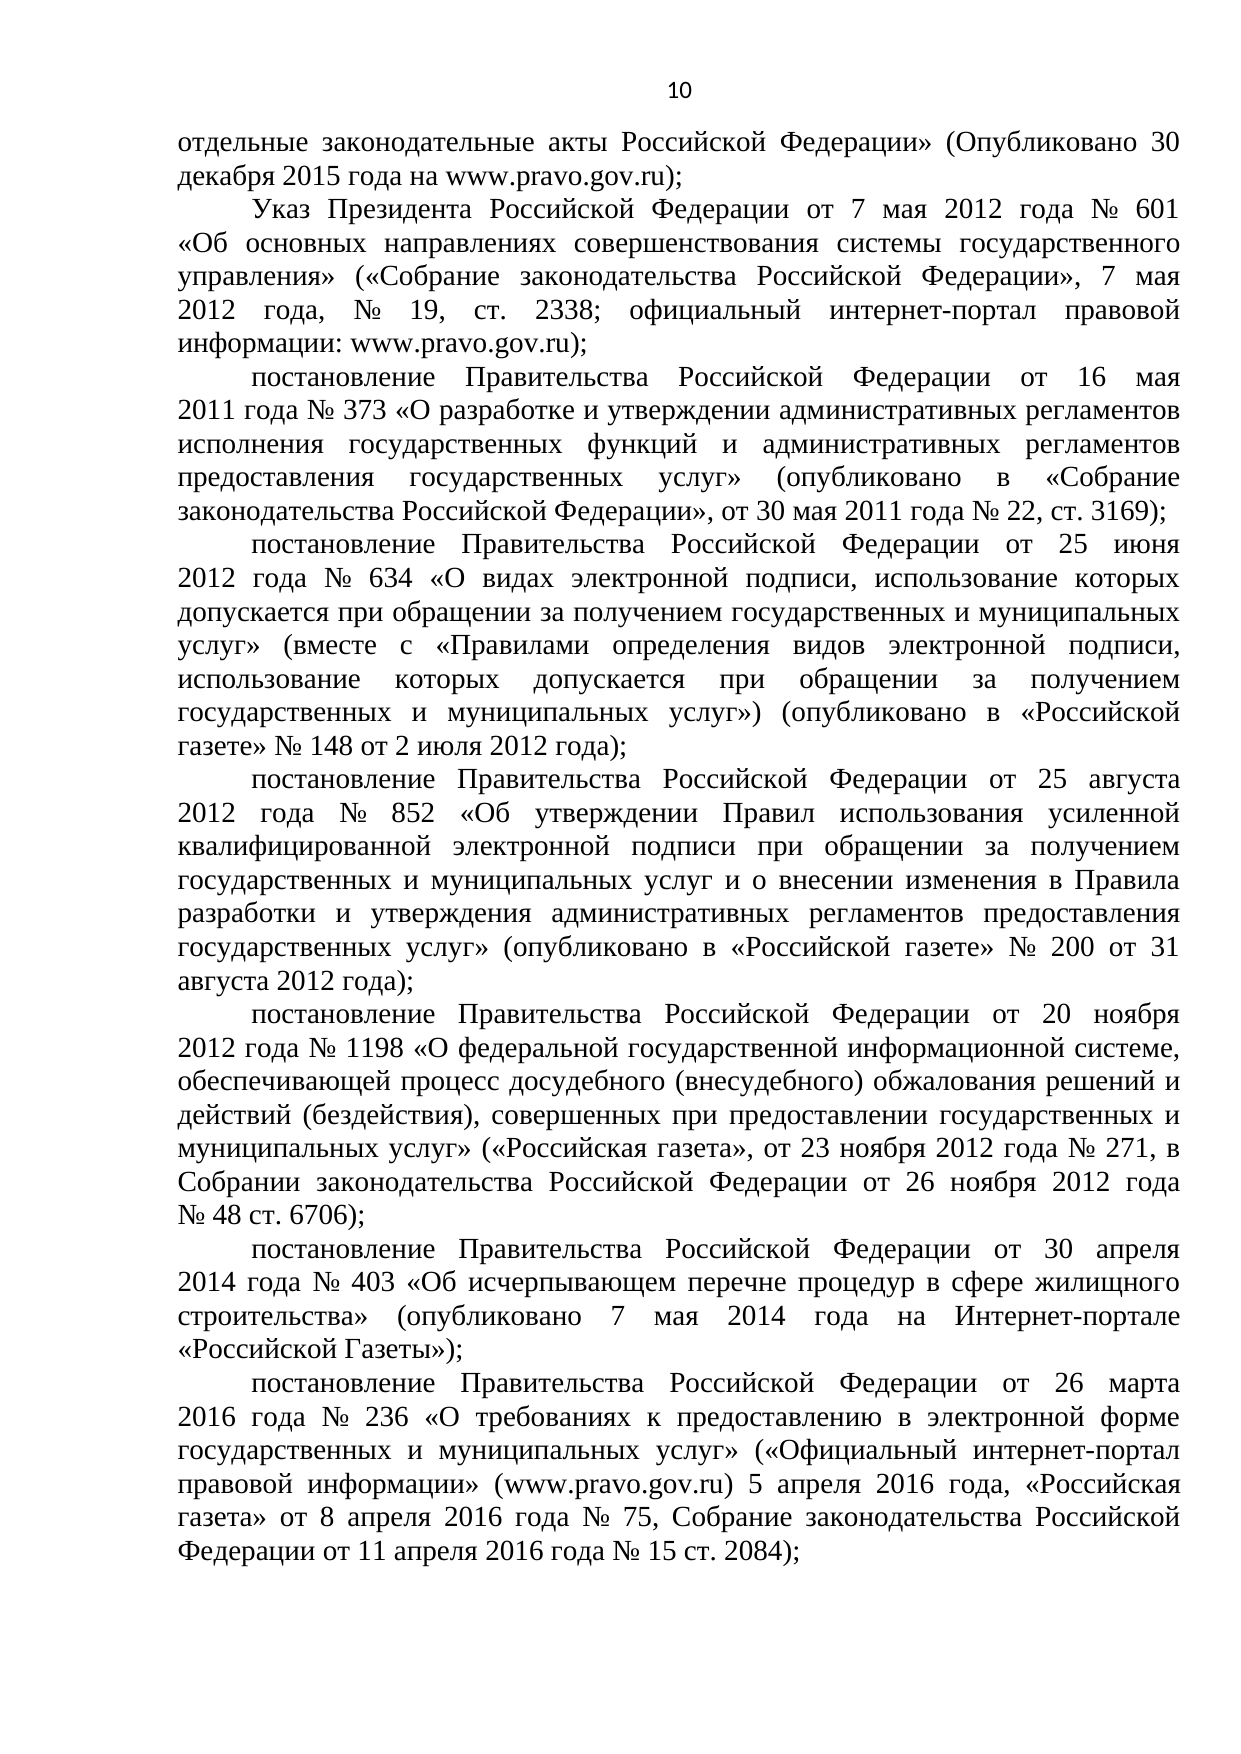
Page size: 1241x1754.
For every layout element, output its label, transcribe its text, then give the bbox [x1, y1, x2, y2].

text постановление Правительства Российской Федерации от 30 апреля 2014 года № 403 «Об исчерпывающем перечне процедур в сфере жилищного строительства» (опубликовано 7 мая 2014 года на Интернет-портале «Российской Газеты»); [177, 1231, 1181, 1365]
text постановление Правительства Российской Федерации от 25 августа 2012 года № 852 «Об утверждении Правил использования усиленной квалифицированной электронной подписи при обращении за получением государственных и муниципальных услуг и о внесении изменения в Правила разработки и утверждения административных регламентов предоставления государственных услуг» (опубликовано в «Российской газете» № 200 от 31 августа 2012 года); [177, 761, 1181, 996]
text Указ Президента Российской Федерации от 7 мая 2012 года № 601 «Об основных направлениях совершенствования системы государственного управления» («Собрание законодательства Российской Федерации», 7 мая 2012 года, № 19, ст. 2338; официальный интернет-портал правовой информации: www.pravo.gov.ru); [177, 191, 1181, 359]
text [177, 124, 1181, 191]
text постановление Правительства Российской Федерации от 25 июня 2012 года № 634 «О видах электронной подписи, использование которых допускается при обращении за получением государственных и муниципальных услуг» (вместе с «Правилами определения видов электронной подписи, использование которых допускается при обращении за получением государственных и муниципальных услуг») (опубликовано в «Российской газете» № 148 от 2 июля 2012 года); [177, 527, 1181, 761]
text постановление Правительства Российской Федерации от 26 марта 2016 года № 236 «О требованиях к предоставлению в электронной форме государственных и муниципальных услуг» («Официальный интернет-портал правовой информации» (www.pravo.gov.ru) 5 апреля 2016 года, «Российская газета» от 8 апреля 2016 года № 75, Собрание законодательства Российской Федерации от 11 апреля 2016 года № 15 ст. 2084); [177, 1365, 1181, 1566]
text постановление Правительства Российской Федерации от 16 мая 2011 года № 373 «О разработке и утверждении административных регламентов исполнения государственных функций и административных регламентов предоставления государственных услуг» (опубликовано в «Собрание законодательства Российской Федерации», от 30 мая 2011 года № 22, ст. 3169); [177, 359, 1181, 527]
text постановление Правительства Российской Федерации от 20 ноября 2012 года № 1198 «О федеральной государственной информационной системе, обеспечивающей процесс досудебного (внесудебного) обжалования решений и действий (бездействия), совершенных при предоставлении государственных и муниципальных услуг» («Российская газета», от 23 ноября 2012 года № 271, в Собрании законодательства Российской Федерации от 26 ноября 2012 года № 48 ст. 6706); [177, 996, 1181, 1231]
